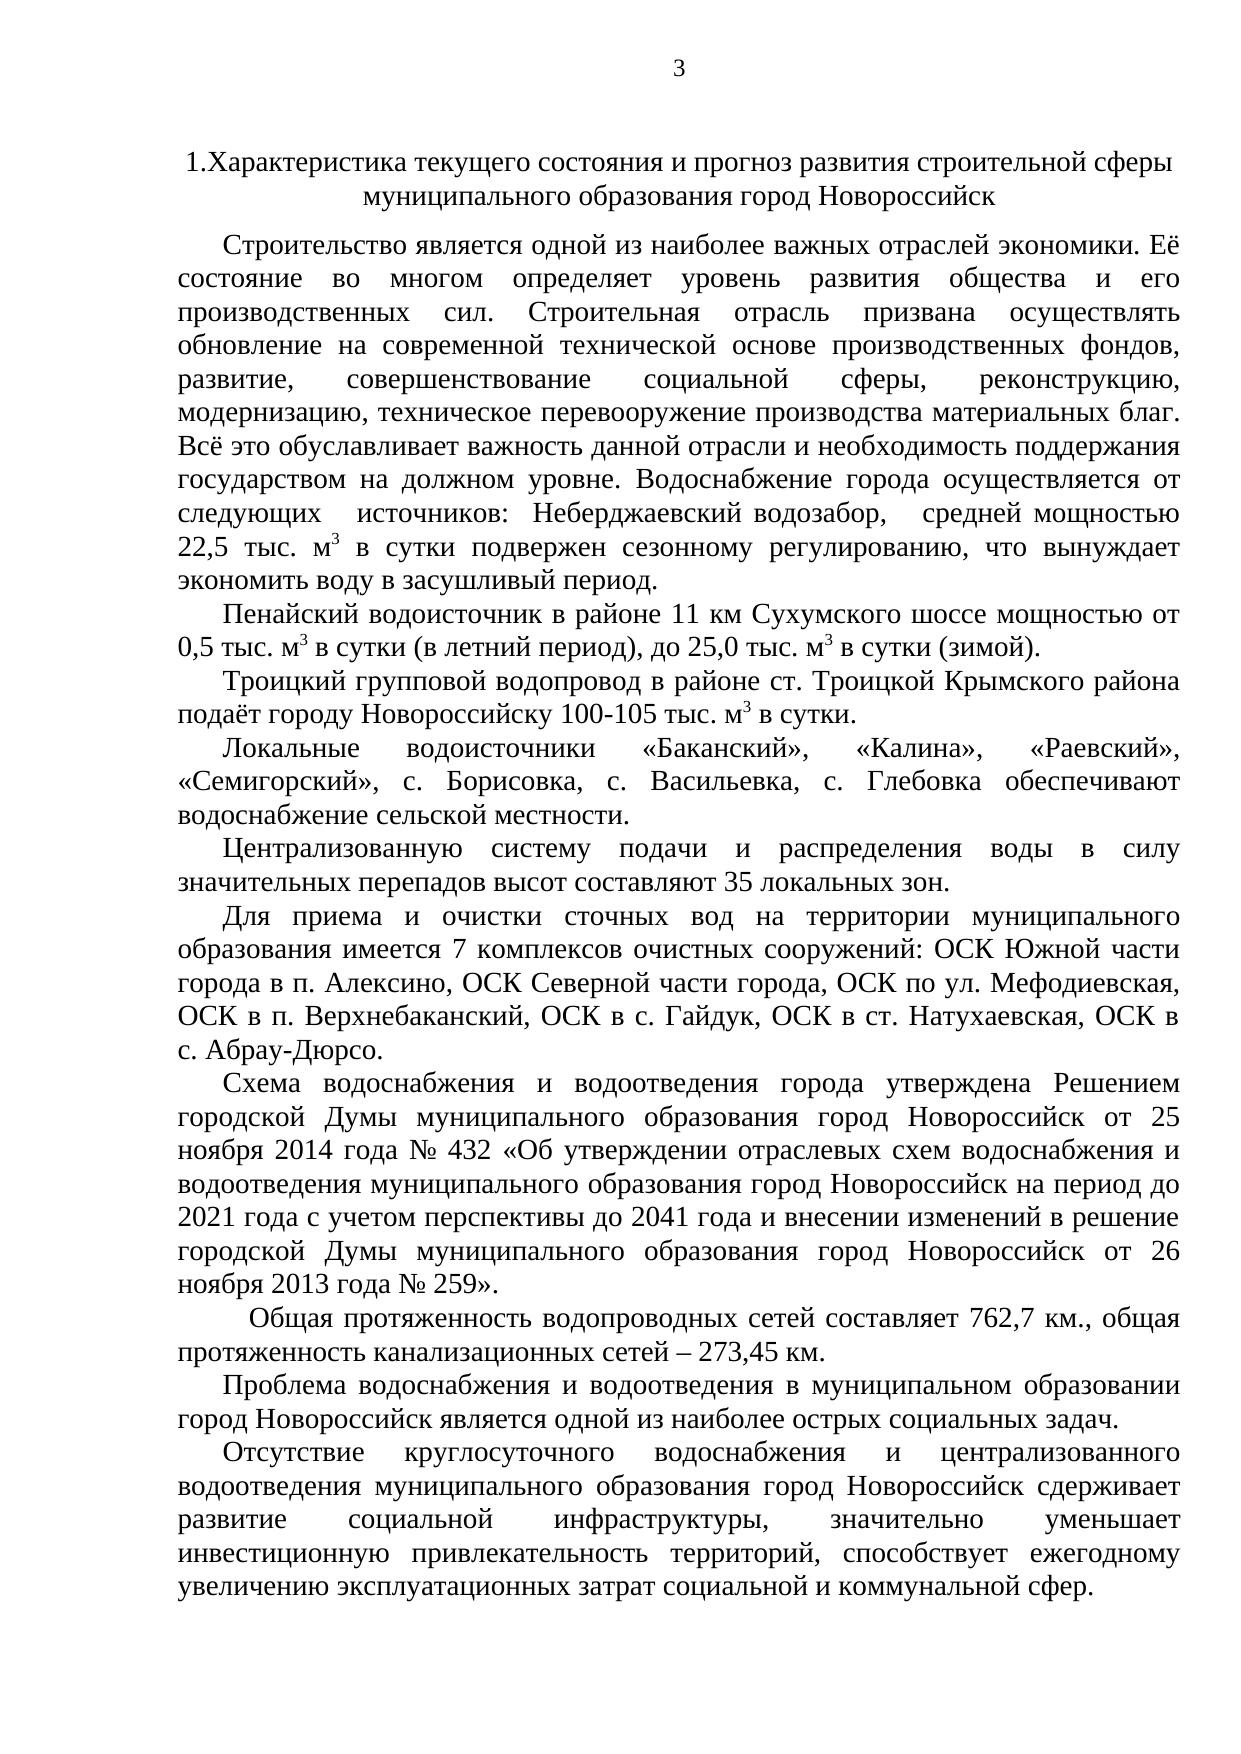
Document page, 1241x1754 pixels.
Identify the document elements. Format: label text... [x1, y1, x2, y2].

list Общая протяженность водопроводных сетей составляет 762,7 км., общая протяженность канализационных сетей – 273,45 км. [177, 1300, 1181, 1367]
list Схема водоснабжения и водоотведения города утверждена Решением городской Думы муниципального образования город Новороссийск от 25 ноября 2014 года № 432 «Об утверждении отраслевых схем водоснабжения и водоотведения муниципального образования город Новороссийск на период до 2021 года с учетом перспективы до 2041 года и внесении изменений в решение городской Думы муниципального образования город Новороссийск от 26 ноября 2013 года № 259». [177, 1065, 1181, 1300]
list Пенайский водоисточник в районе 11 км Сухумского шоссе мощностью от 0,5 тыс. м3 в сутки (в летний период), до 25,0 тыс. м3 в сутки (зимой). [177, 596, 1181, 663]
list Проблема водоснабжения и водоотведения в муниципальном образовании город Новороссийск является одной из наиболее острых социальных задач. [177, 1367, 1181, 1434]
list Отсутствие круглосуточного водоснабжения и централизованного водоотведения муниципального образования город Новороссийск сдерживает развитие социальной инфраструктуры, значительно уменьшает инвестиционную привлекательность территорий, способствует ежегодному увеличению эксплуатационных затрат социальной и коммунальной сфер. [177, 1434, 1181, 1602]
list Троицкий групповой водопровод в районе ст. Троицкой Крымского района подаёт городу Новороссийску 100-105 тыс. м3 в сутки. [177, 663, 1181, 730]
list Строительство является одной из наиболее важных отраслей экономики. Её состояние во многом определяет уровень развития общества и его производственных сил. Строительная отрасль призвана осуществлять обновление на современной технической основе производственных фондов, развитие, совершенствование социальной сферы, реконструкцию, модернизацию, техническое перевооружение производства материальных благ. Всё это обуславливает важность данной отрасли и необходимость поддержания государством на должном уровне. Водоснабжение города осуществляется от следующих источников: Неберджаевский водозабор, средней мощностью 22,5 тыс. м3 в сутки подвержен сезонному регулированию, что вынуждает экономить воду в засушливый период. [177, 227, 1181, 596]
list Локальные водоисточники «Баканский», «Калина», «Раевский», «Семигорский», с. Борисовка, с. Васильевка, с. Глебовка обеспечивают водоснабжение сельской местности. [177, 730, 1181, 831]
list Централизованную систему подачи и распределения воды в силу значительных перепадов высот составляют 35 локальных зон. [177, 831, 1181, 898]
text 1.Характеристика текущего состояния и прогноз развития строительной сферы муниципального образования город Новороссийск [177, 144, 1181, 211]
list Для приема и очистки сточных вод на территории муниципального образования имеется 7 комплексов очистных сооружений: ОСК Южной части города в п. Алексино, ОСК Северной части города, ОСК по ул. Мефодиевская, ОСК в п. Верхнебаканский, ОСК в с. Гайдук, ОСК в ст. Натухаевская, ОСК в с. Абрау-Дюрсо. [177, 898, 1181, 1065]
